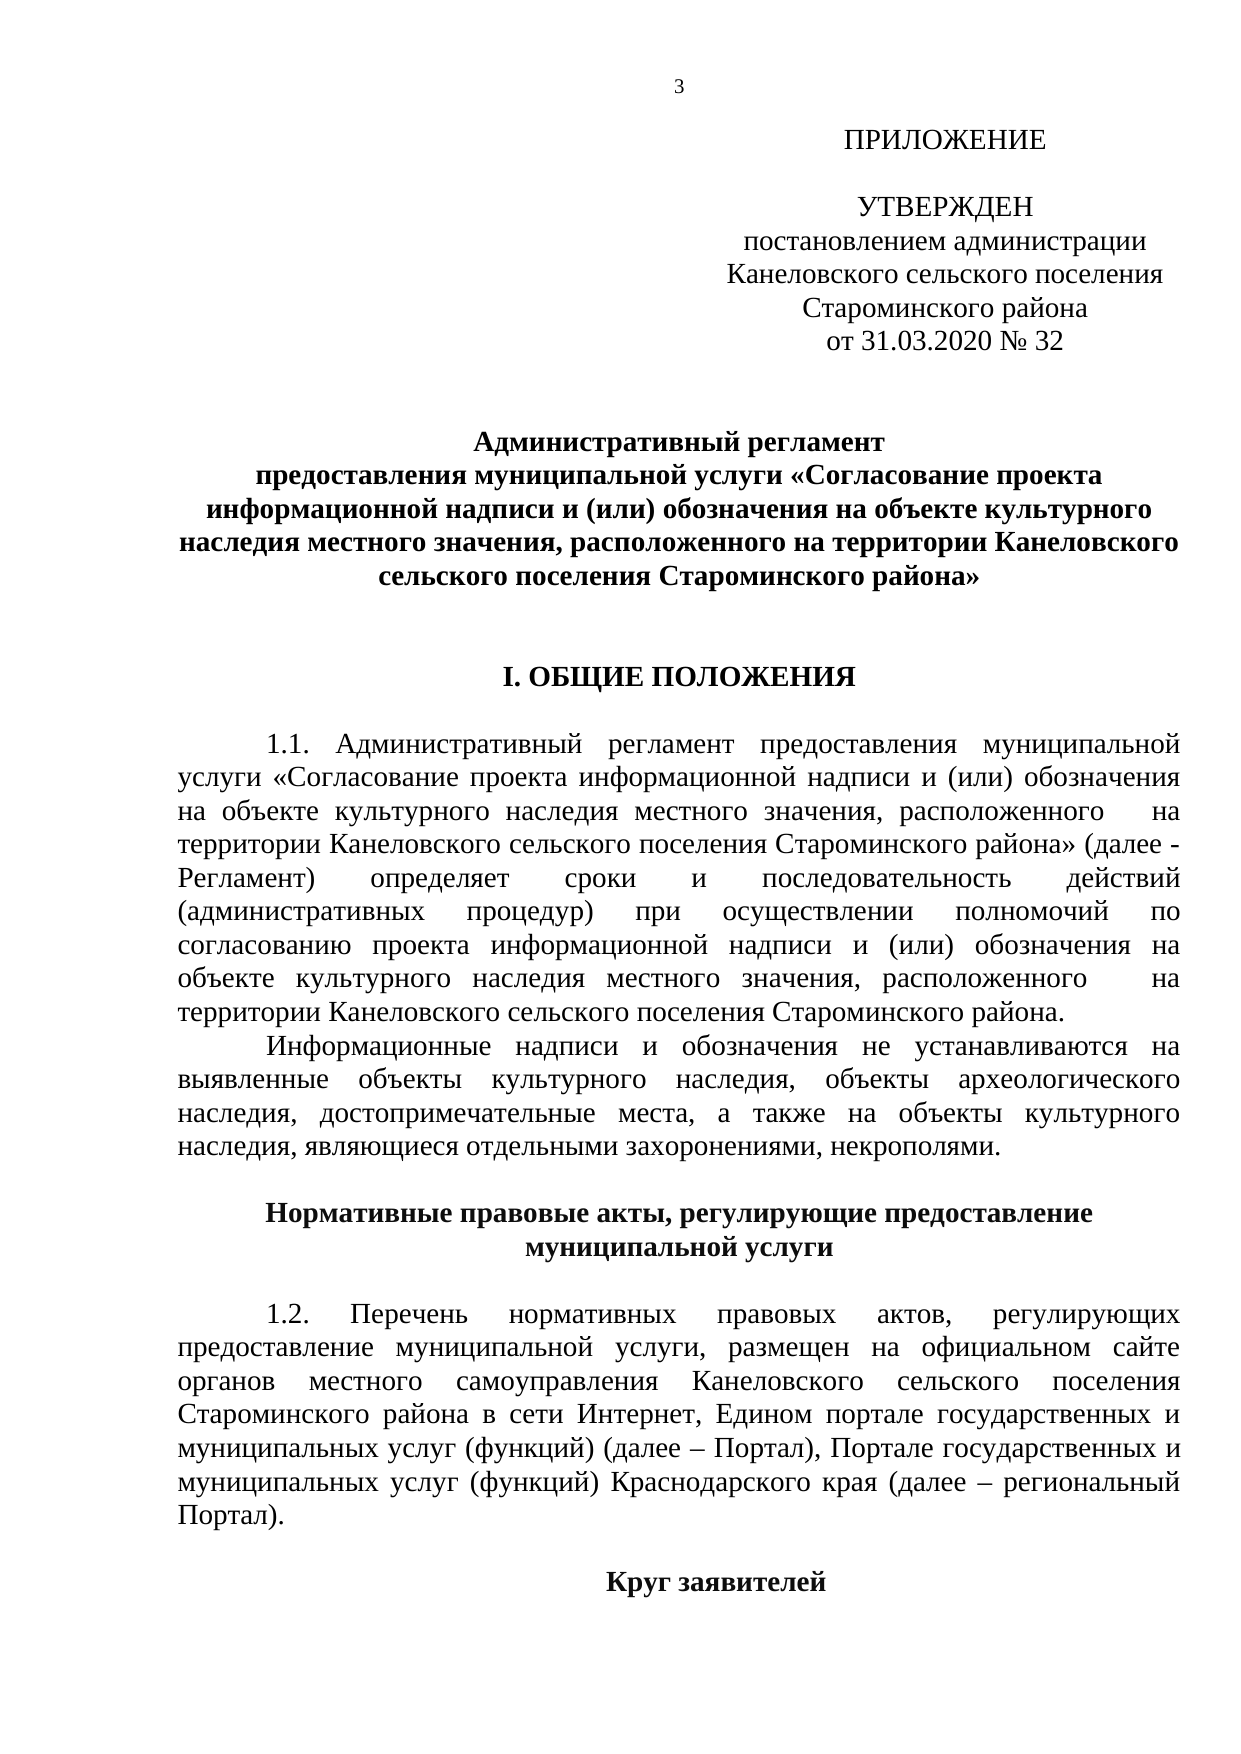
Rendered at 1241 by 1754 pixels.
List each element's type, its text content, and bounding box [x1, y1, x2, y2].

text Информационные надписи и обозначения не устанавливаются на выявленные объекты культурного наследия, объекты археологического наследия, достопримечательные места, а также на объекты культурного наследия, являющиеся отдельными захоронениями, некрополями. [177, 1028, 1181, 1162]
text постановлением администрации [709, 223, 1181, 256]
text Круг заявителей [177, 1564, 1181, 1598]
text Канеловского сельского поселения Староминского района [709, 256, 1181, 323]
text I. ОБЩИЕ ПОЛОЖЕНИЯ [177, 659, 1181, 692]
text предоставления муниципальной услуги «Согласование проекта информационной надписи и (или) обозначения на объекте культурного наследия местного значения, расположенного на территории Канеловского сельского поселения Староминского района» [177, 457, 1181, 592]
text Административный регламент [177, 424, 1181, 457]
text Нормативные правовые акты, регулирующие предоставление муниципальной услуги [177, 1195, 1181, 1262]
text от 31.03.2020 № 32 [709, 323, 1181, 357]
text 1.1. Административный регламент предоставления муниципальной услуги «Согласование проекта информационной надписи и (или) обозначения на объекте культурного наследия местного значения, расположенного на территории Канеловского сельского поселения Староминского района» (далее - Регламент) определяет сроки и последовательность действий (административных процедур) при осуществлении полномочий по согласованию проекта информационной надписи и (или) обозначения на объекте культурного наследия местного значения, расположенного на территории Канеловского сельского поселения Староминского района. [177, 726, 1181, 1028]
text ПРИЛОЖЕНИЕ [177, 122, 1181, 156]
subtitle УТВЕРЖДЕН [709, 189, 1181, 223]
list 1.2. Перечень нормативных правовых актов, регулирующих предоставление муниципальной услуги, размещен на официальном сайте органов местного самоуправления Канеловского сельского поселения Староминского района в сети Интернет, Едином портале государственных и муниципальных услуг (функций) (далее – Портал), Портале государственных и муниципальных услуг (функций) Краснодарского края (далее – региональный Портал). [177, 1296, 1181, 1531]
